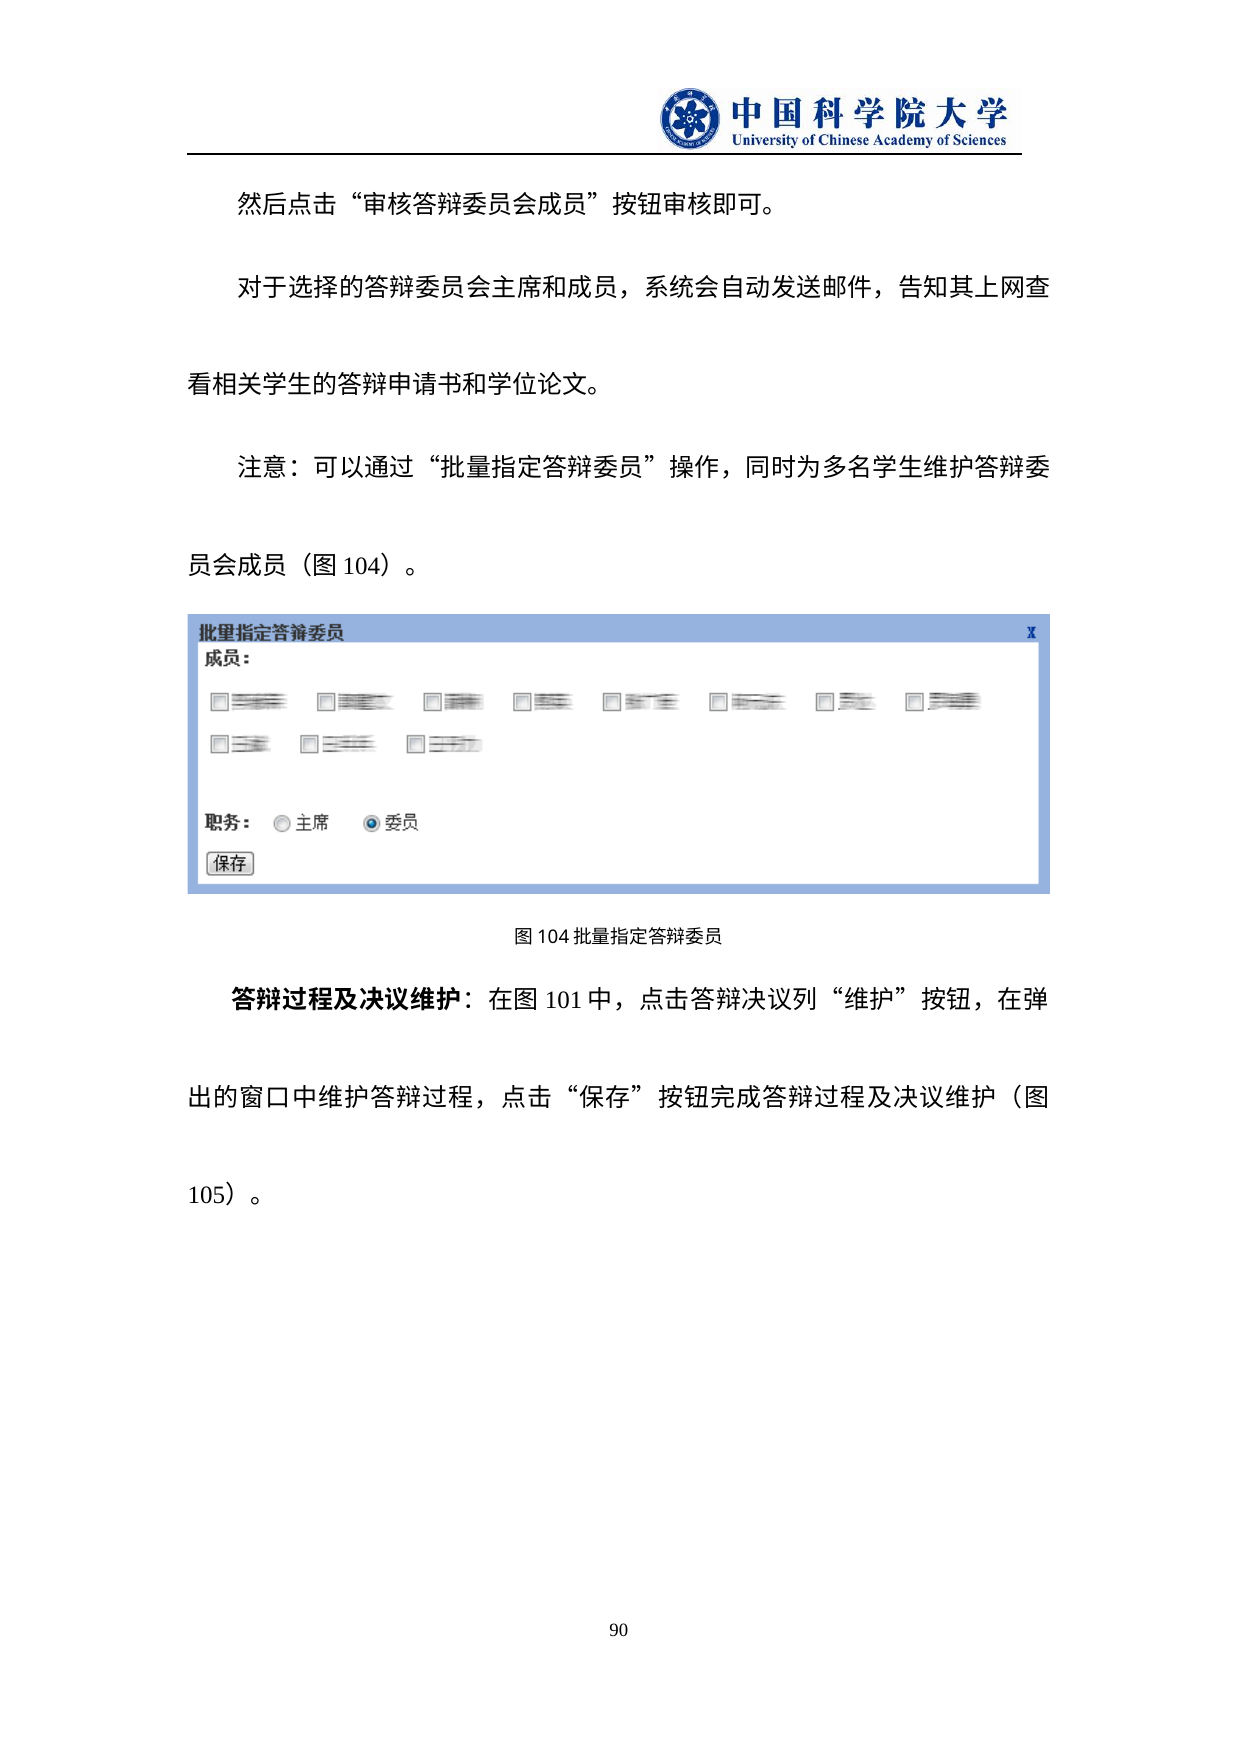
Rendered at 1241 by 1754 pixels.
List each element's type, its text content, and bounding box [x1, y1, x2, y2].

text 注意：可以通过“批量指定答辩委员”操作，同时为多名学生维护答辩委员会成员（图104）。 [187, 433, 1050, 596]
picture [187, 614, 1050, 894]
text 答辩过程及决议维护：在图101中，点击答辩决议列“维护”按钮，在弹出的窗口中维护答辩过程，点击“保存”按钮完成答辩过程及决议维护（图105）。 [187, 965, 1050, 1225]
text 然后点击“审核答辩委员会成员”按钮审核即可。 [187, 170, 1050, 235]
text 图104批量指定答辩委员 [187, 919, 1050, 952]
picture [657, 88, 1022, 152]
text 对于选择的答辩委员会主席和成员，系统会自动发送邮件，告知其上网查看相关学生的答辩申请书和学位论文。 [187, 253, 1050, 415]
